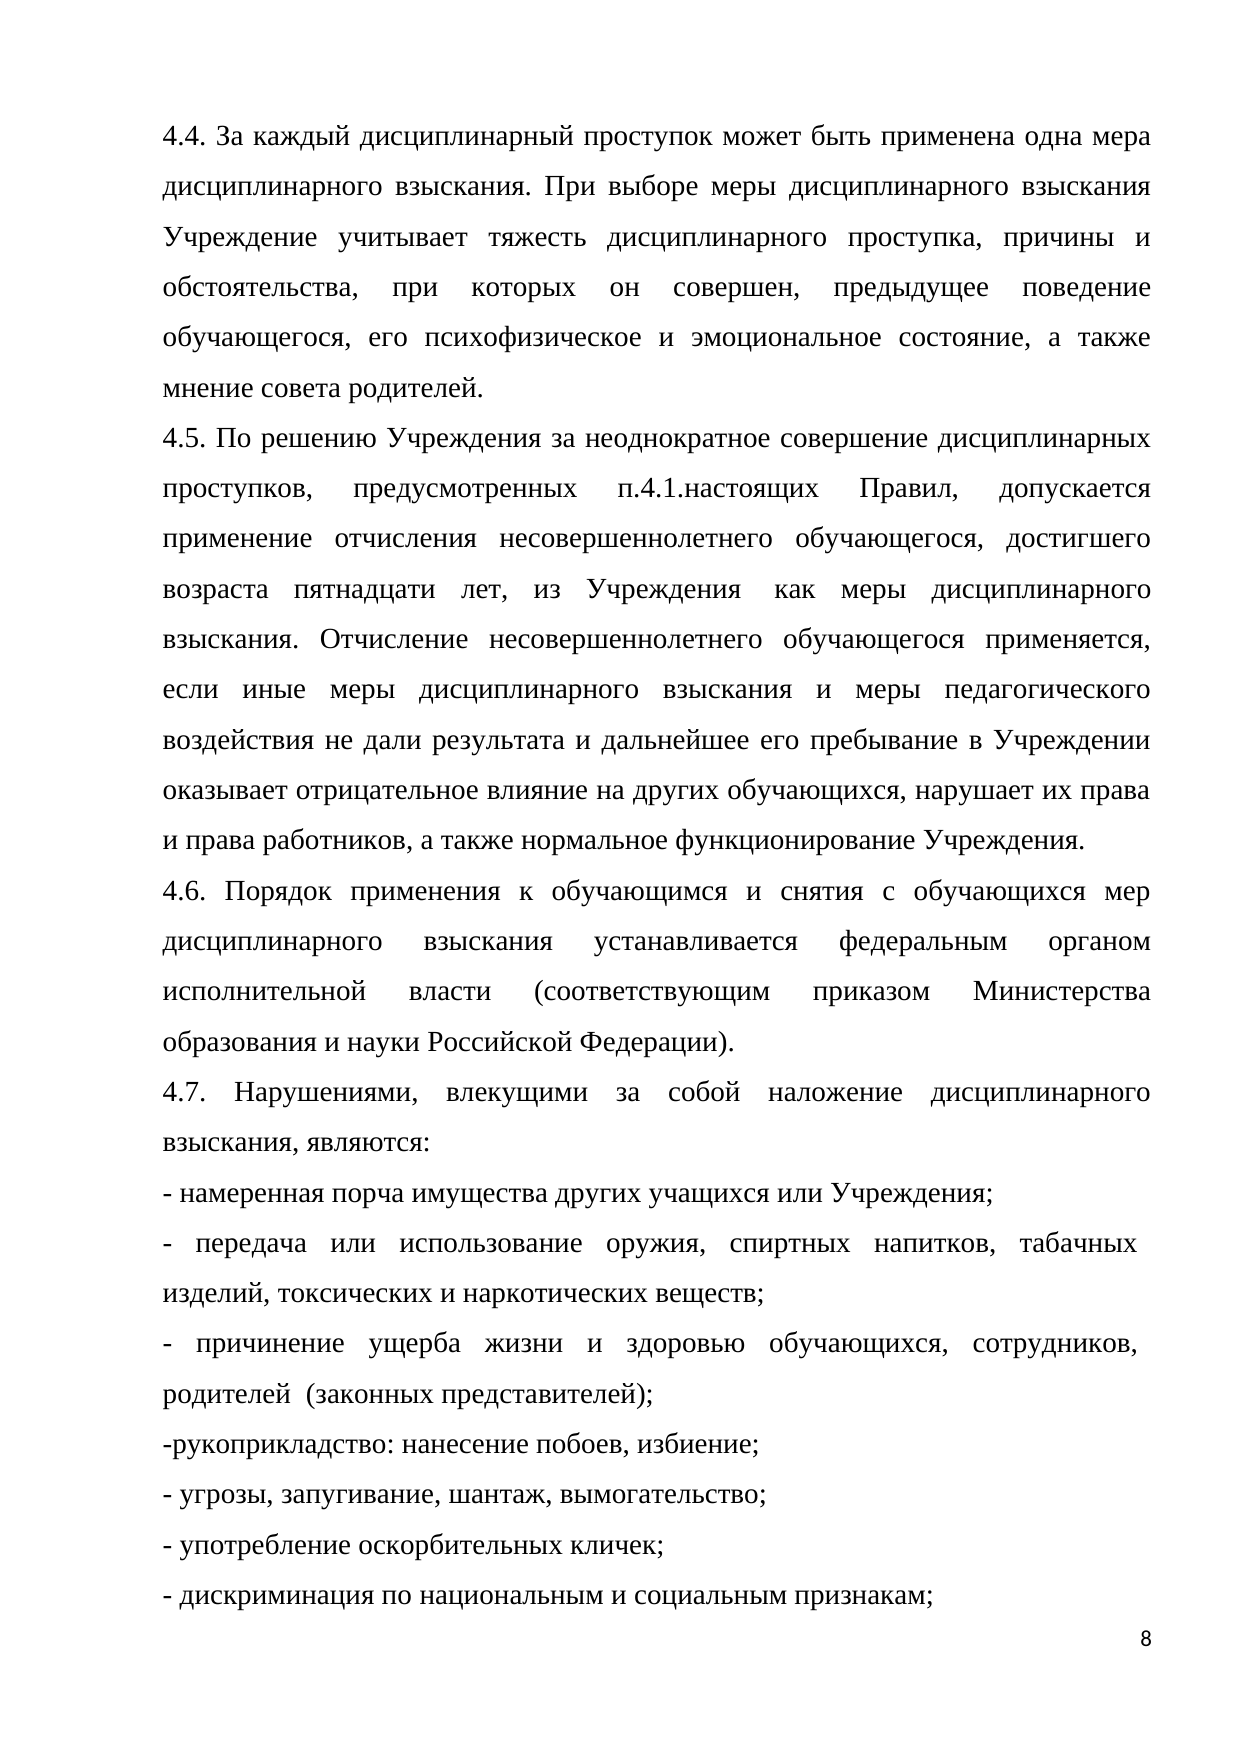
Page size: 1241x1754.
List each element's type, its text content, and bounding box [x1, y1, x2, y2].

text - дискриминация по национальным и социальным признакам; [162, 1577, 1152, 1611]
text - передача или использование оружия, спиртных напитков, табачных изделий, токсических и наркотических веществ; [162, 1225, 1138, 1309]
text - причинение ущерба жизни и здоровью обучающихся, сотрудников, родителей (законных представителей); [162, 1326, 1138, 1409]
text 4.7. Нарушениями, влекущими за собой наложение дисциплинарного взыскания, являются: [162, 1074, 1152, 1158]
text - угрозы, запугивание, шантаж, вымогательство; [162, 1477, 1152, 1510]
text 4.6. Порядок применения к обучающимся и снятия с обучающихся мер дисциплинарного взыскания устанавливается федеральным органом исполнительной власти (соответствующим приказом Министерства образования и науки Российской Федерации). [162, 873, 1152, 1057]
text 4.5. По решению Учреждения за неоднократное совершение дисциплинарных проступков, предусмотренных п.4.1.настоящих Правил, допускается применение отчисления несовершеннолетнего обучающегося, достигшего возраста пятнадцати лет, из Учреждения как меры дисциплинарного взыскания. Отчисление несовершеннолетнего обучающегося применяется, если иные меры дисциплинарного взыскания и меры педагогического воздействия не дали результата и дальнейшее его пребывание в Учреждении оказывает отрицательное влияние на других обучающихся, нарушает их права и права работников, а также нормальное функционирование Учреждения. [162, 420, 1152, 856]
text - намеренная порча имущества других учащихся или Учреждения; [162, 1175, 1152, 1208]
text -рукоприкладство: нанесение побоев, избиение; [162, 1426, 1152, 1460]
text 4.4. За каждый дисциплинарный проступок может быть применена одна мера дисциплинарного взыскания. При выборе меры дисциплинарного взыскания Учреждение учитывает тяжесть дисциплинарного проступка, причины и обстоятельства, при которых он совершен, предыдущее поведение обучающегося, его психофизическое и эмоциональное состояние, а также мнение совета родителей. [162, 118, 1152, 403]
text - употребление оскорбительных кличек; [162, 1527, 1152, 1560]
